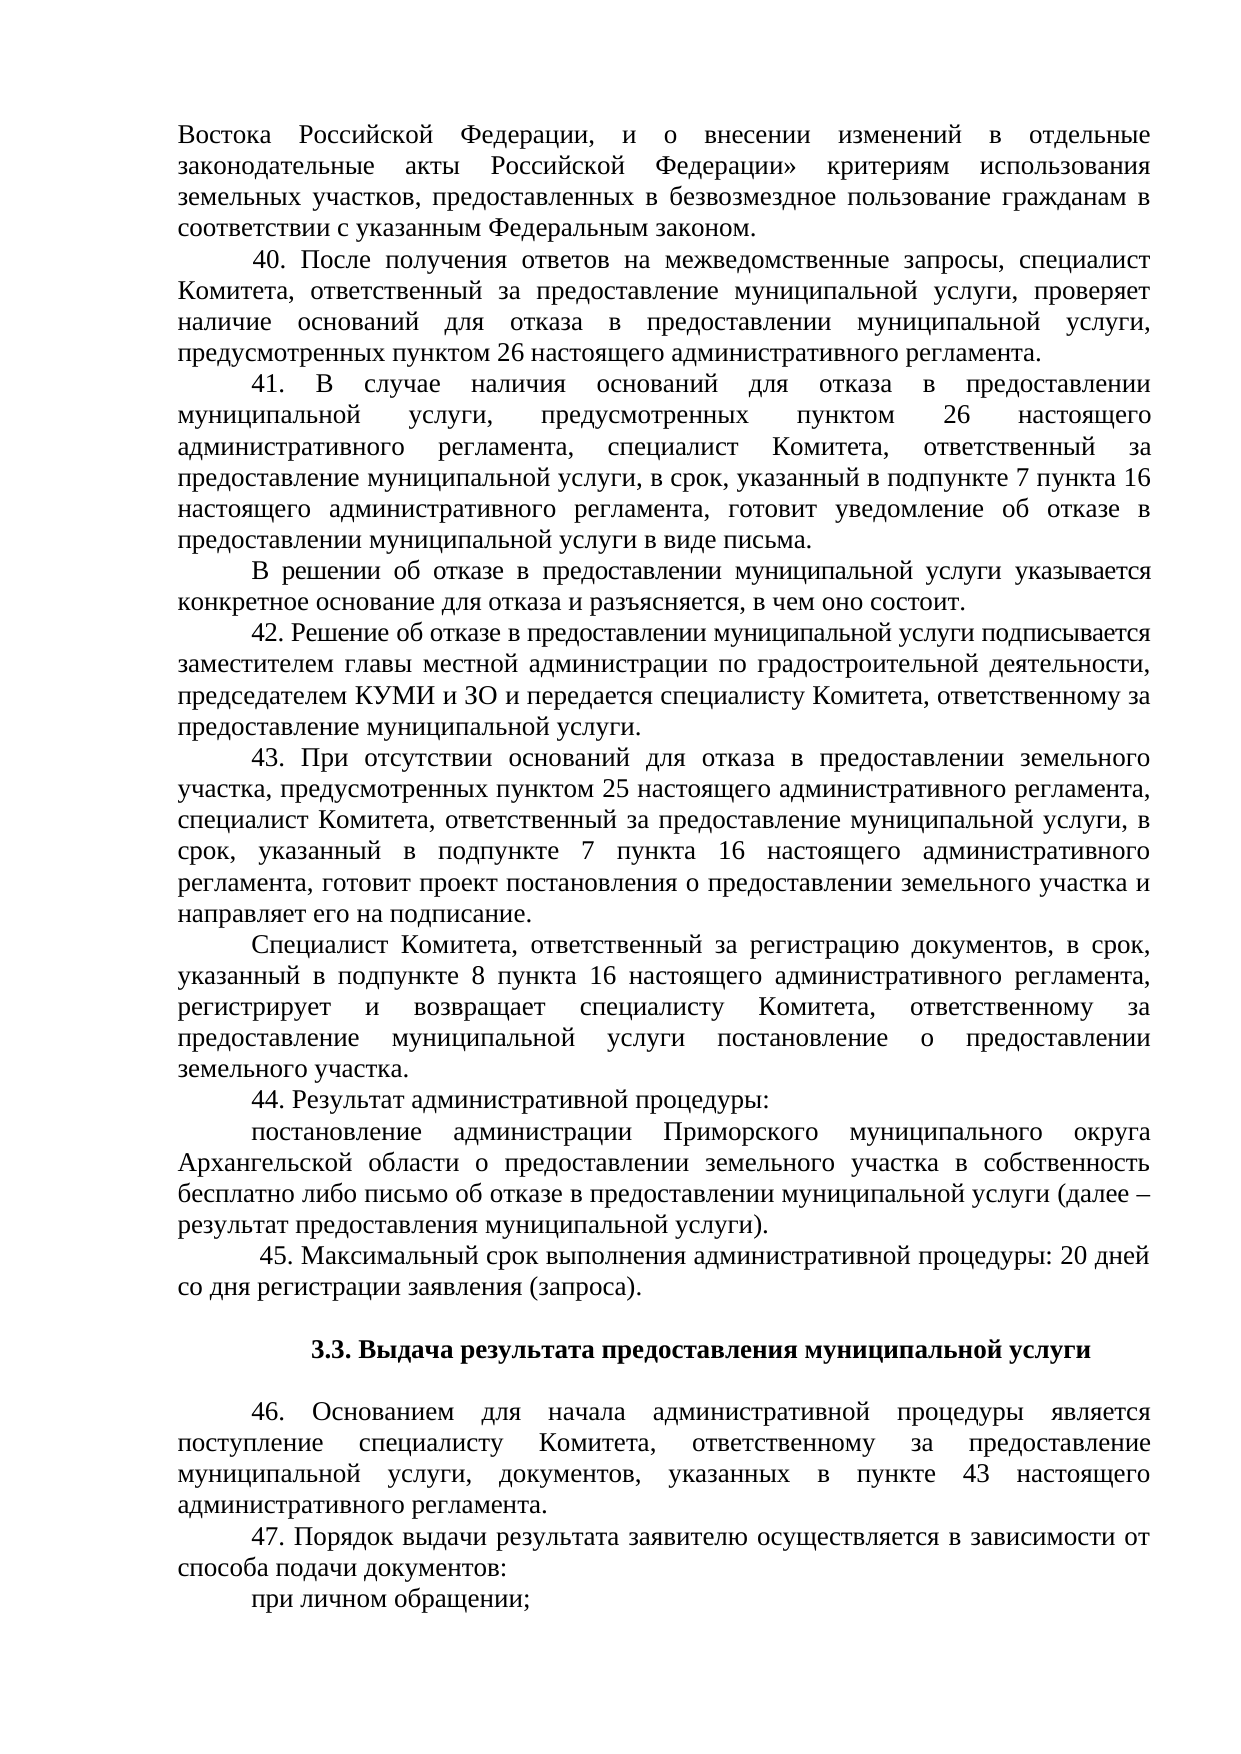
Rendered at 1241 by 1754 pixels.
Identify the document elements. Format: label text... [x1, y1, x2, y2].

text 43. При отсутствии оснований для отказа в предоставлении земельного участка, предусмотренных пунктом 25 настоящего административного регламента, специалист Комитета, ответственный за предоставление муниципальной услуги, в срок, указанный в подпункте 7 пункта 16 настоящего административного регламента, готовит проект постановления о предоставлении земельного участка и направляет его на подписание. [177, 741, 1152, 928]
text 44. Результат административной процедуры: [177, 1084, 1152, 1115]
text 45. Максимальный срок выполнения административной процедуры: 20 дней со дня регистрации заявления (запроса). [177, 1239, 1152, 1302]
text 46. Основанием для начала административной процедуры является поступление специалисту Комитета, ответственному за предоставление муниципальной услуги, документов, указанных в пункте 43 настоящего административного регламента. [177, 1395, 1152, 1520]
text 42. Решение об отказе в предоставлении муниципальной услуги подписывается заместителем главы местной администрации по градостроительной деятельности, председателем КУМИ и ЗО и передается специалисту Комитета, ответственному за предоставление муниципальной услуги. [177, 616, 1152, 741]
text 3.3. Выдача результата предоставления муниципальной услуги [177, 1333, 1152, 1364]
text при личном обращении; [177, 1582, 1152, 1613]
text Специалист Комитета, ответственный за регистрацию документов, в срок, указанный в подпункте 8 пункта 16 настоящего административного регламента, регистрирует и возвращает специалисту Комитета, ответственному за предоставление муниципальной услуги постановление о предоставлении земельного участка. [177, 928, 1152, 1084]
text 40. После получения ответов на межведомственные запросы, специалист Комитета, ответственный за предоставление муниципальной услуги, проверяет наличие оснований для отказа в предоставлении муниципальной услуги, предусмотренных пунктом 26 настоящего административного регламента. [177, 243, 1152, 367]
text 41. В случае наличия оснований для отказа в предоставлении муниципальной услуги, предусмотренных пунктом 26 настоящего административного регламента, специалист Комитета, ответственный за предоставление муниципальной услуги, в срок, указанный в подпункте 7 пункта 16 настоящего административного регламента, готовит уведомление об отказе в предоставлении муниципальной услуги в виде письма. [177, 367, 1152, 554]
text В решении об отказе в предоставлении муниципальной услуги указывается конкретное основание для отказа и разъясняется, в чем оно состоит. [177, 554, 1152, 616]
text 47. Порядок выдачи результата заявителю осуществляется в зависимости от способа подачи документов: [177, 1520, 1152, 1582]
text постановление администрации Приморского муниципального округа Архангельской области о предоставлении земельного участка в собственность бесплатно либо письмо об отказе в предоставлении муниципальной услуги (далее – результат предоставления муниципальной услуги). [177, 1115, 1152, 1239]
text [177, 118, 1152, 243]
